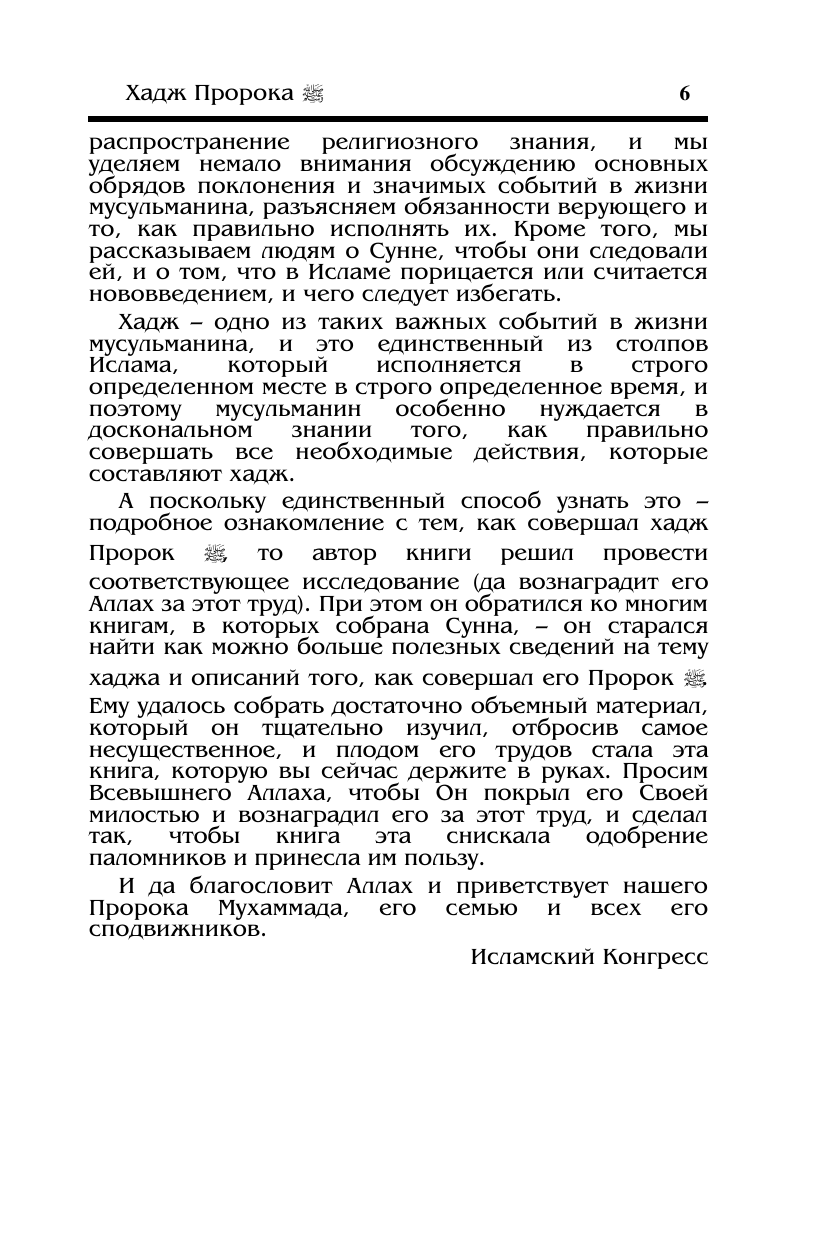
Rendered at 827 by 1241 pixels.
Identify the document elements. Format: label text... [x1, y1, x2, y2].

text А поскольку единственный способ узнать это – подробное ознакомление с тем, как совершал хадж Пророк ج, то автор книги решил провести соответствующее исследование (да вознаградит его Аллах за этот труд). При этом он обратился ко многим книгам, в которых собрана Сунна, – он старался найти как можно больше полезных сведений на тему хаджа и описаний того, как совершал его Пророк ج. Ему удалось собрать достаточно объемный материал, который он тщательно изучил, отбросив самое несущественное, и плодом его трудов стала эта книга, которую вы сейчас держите в руках. Просим Всевышнего Аллаха, чтобы Он покрыл его Своей милостью и вознаградил его за этот труд, и сделал так, чтобы книга эта снискала одобрение паломников и принесла им пользу. [89, 493, 709, 871]
text Исламский Конгресс [89, 948, 709, 970]
text Хадж – одно из таких важных событий в жизни мусульманина, и это единственный из столпов Ислама, который исполняется в строго определенном месте в строго определенное время, и поэтому мусульманин особенно нуждается в доскональном знании того, как правильно совершать все необходимые действия, которые составляют хадж. [89, 313, 709, 486]
text И да благословит Аллах и приветствует нашего Пророка Мухаммада, его семью и всех его сподвижников. [89, 877, 709, 942]
